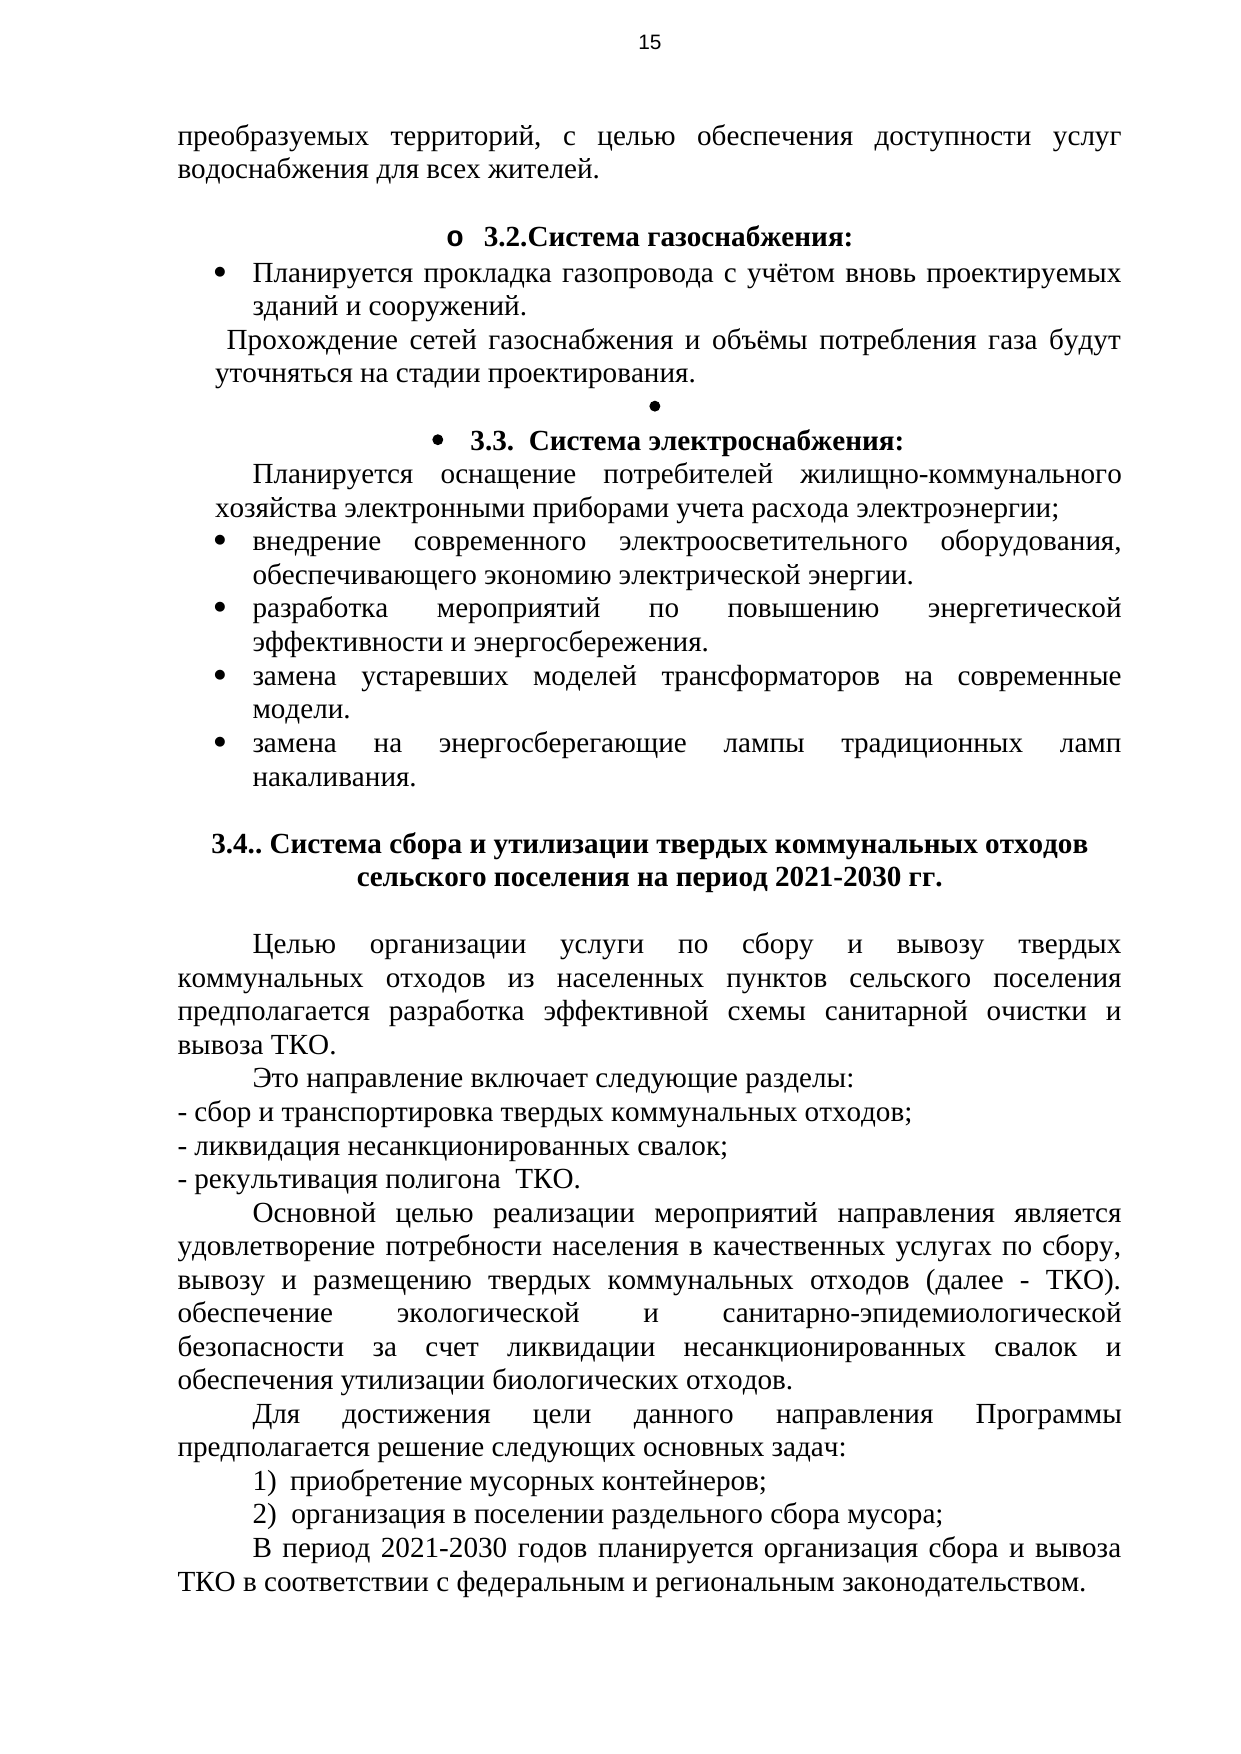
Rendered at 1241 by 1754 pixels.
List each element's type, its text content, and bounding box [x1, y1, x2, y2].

text - ликвидация несанкционированных свалок; [177, 1128, 1122, 1161]
text 2) организация в поселении раздельного сбора мусора; [177, 1497, 1122, 1530]
list 3.3. Система электроснабжения: [215, 423, 1122, 456]
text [177, 118, 1122, 185]
text Планируется оснащение потребителей жилищно-коммунального хозяйства электронными приборами учета расхода электроэнергии; [215, 456, 1122, 523]
list приобретение мусорных контейнеров; [252, 1463, 1122, 1497]
text 3.4.. Система сбора и утилизации твердых коммунальных отходов сельского поселения на период 2021-2030 гг. [177, 826, 1122, 893]
text В период 2021-2030 годов планируется организация сбора и вывоза ТКО в соответствии с федеральным и региональным законодательством. [177, 1530, 1122, 1597]
text Прохождение сетей газоснабжения и объёмы потребления газа будут уточняться на стадии проектирования. [215, 322, 1122, 389]
text - рекультивация полигона ТКО. [177, 1161, 1122, 1195]
list Планируется прокладка газопровода с учётом вновь проектируемых зданий и сооружений. [215, 255, 1122, 322]
text - сбор и транспортировка твердых коммунальных отходов; [177, 1094, 1122, 1128]
list замена устаревших моделей трансформаторов на современные модели. [215, 658, 1122, 725]
list 3.2.Система газоснабжения: [177, 219, 1122, 255]
text Для достижения цели данного направления Программы предполагается решение следующих основных задач: [177, 1396, 1122, 1463]
text Целью организации услуги по сбору и вывозу твердых коммунальных отходов из населенных пунктов сельского поселения предполагается разработка эффективной схемы санитарной очистки и вывоза ТКО. [177, 926, 1122, 1061]
text Это направление включает следующие разделы: [177, 1061, 1122, 1094]
list внедрение современного электроосветительного оборудования, обеспечивающего экономию электрической энергии. [215, 523, 1122, 591]
text Основной целью реализации мероприятий направления является удовлетворение потребности населения в качественных услугах по сбору, вывозу и размещению твердых коммунальных отходов (далее - ТКО). обеспечение экологической и санитарно-эпидемиологической безопасности за счет ликвидации несанкционированных свалок и обеспечения утилизации биологических отходов. [177, 1195, 1122, 1396]
list замена на энергосберегающие лампы традиционных ламп накаливания. [215, 725, 1122, 792]
list разработка мероприятий по повышению энергетической эффективности и энергосбережения. [215, 591, 1122, 658]
